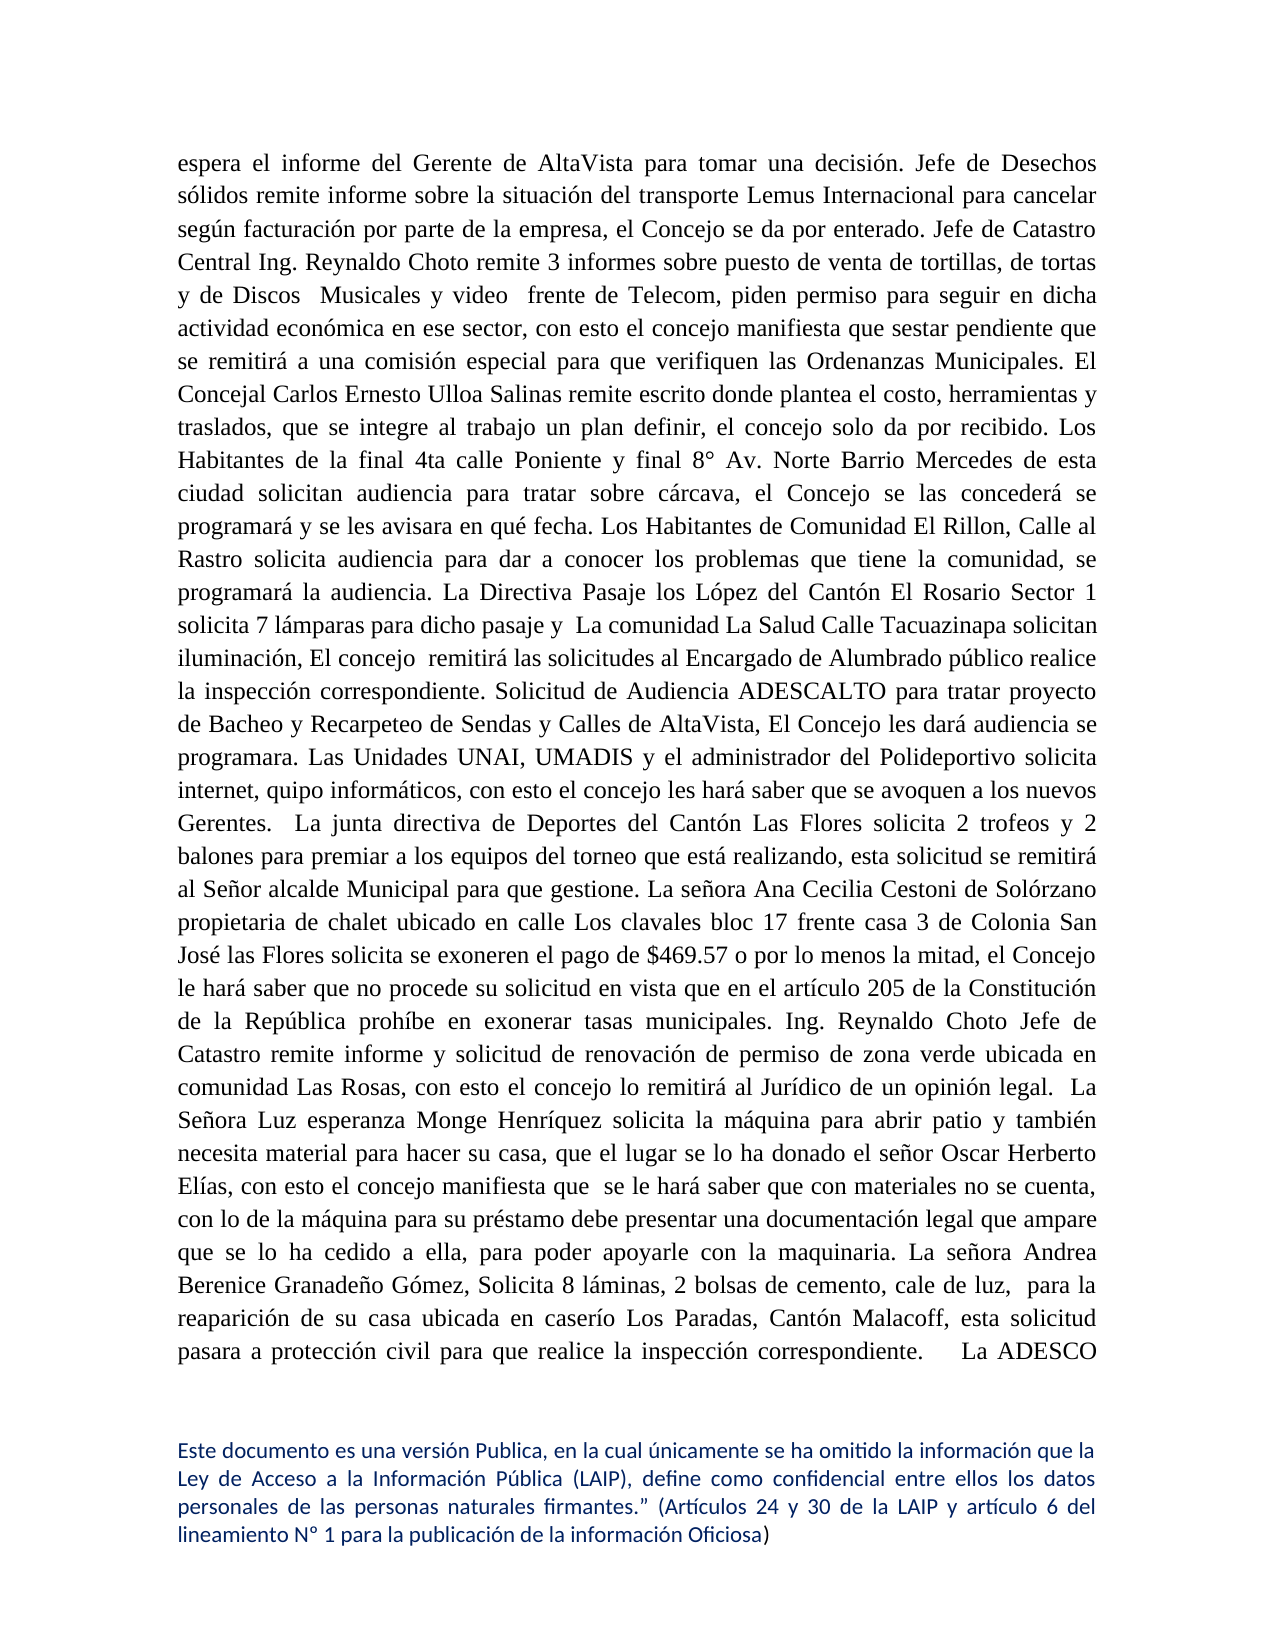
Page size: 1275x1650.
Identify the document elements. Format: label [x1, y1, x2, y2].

text [177, 148, 1098, 1365]
